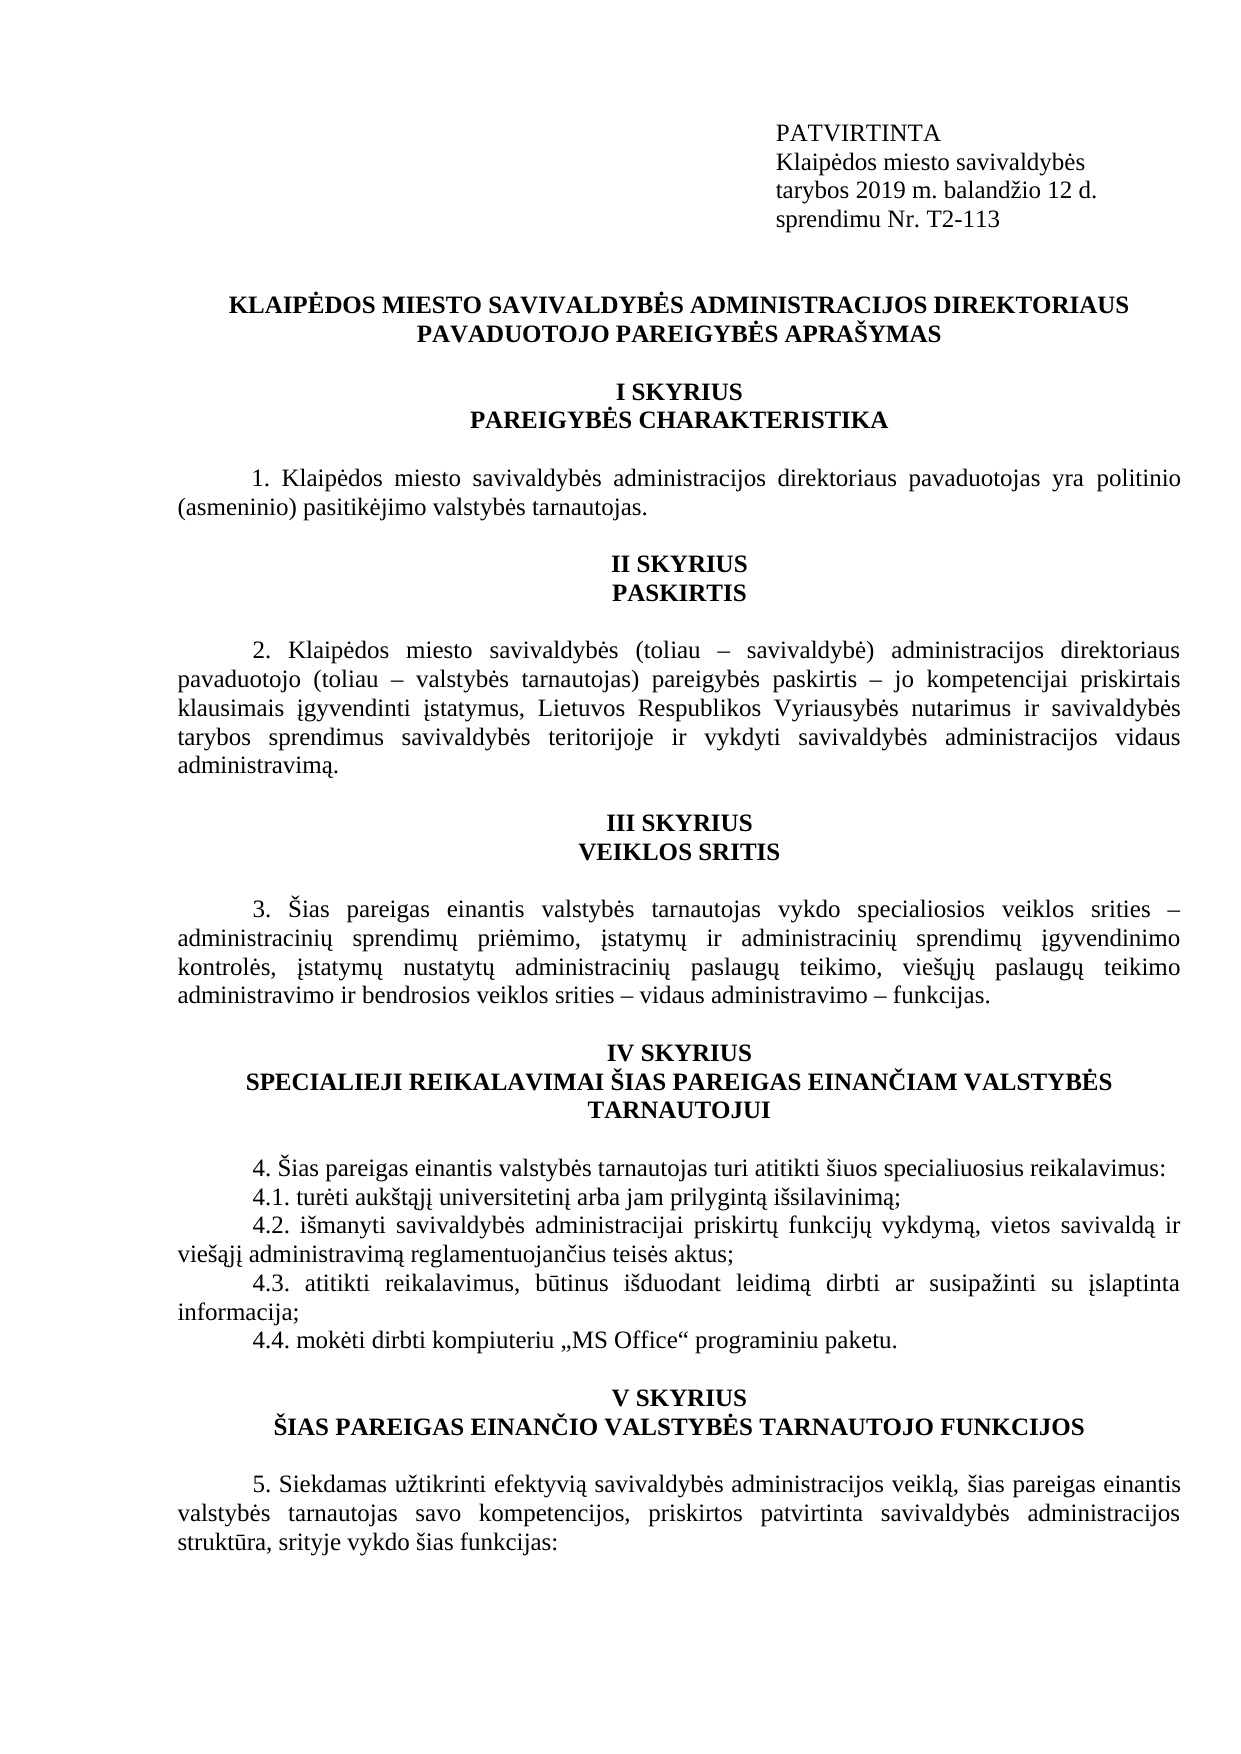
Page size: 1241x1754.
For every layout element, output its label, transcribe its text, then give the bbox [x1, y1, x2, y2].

text SPECIALIEJI REIKALAVIMAI ŠIAS PAREIGAS EINANČIAM VALSTYBĖS TARNAUTOJUI [177, 1067, 1181, 1124]
subtitle Klaipėdos miesto savivaldybės administracijos direktoriaus PAVADUOTOJO PAREIGYBĖS APRAŠYMAS [177, 291, 1181, 348]
text 4.4. mokėti dirbti kompiuteriu „MS Office“ programiniu paketu. [177, 1326, 1181, 1354]
table_header PATVIRTINTA [764, 118, 1192, 147]
table_cell sprendimu Nr. T2-113 [764, 204, 1192, 233]
subtitle ŠIAS PAREIGAS EINANČIO VALSTYBĖS TARNAUTOJO FUNKCIJOS [177, 1412, 1181, 1441]
text III SKYRIUS [177, 808, 1181, 837]
table_cell Klaipėdos miesto savivaldybės [764, 147, 1192, 176]
text 4. Šias pareigas einantis valstybės tarnautojas turi atitikti šiuos specialiuosius reikalavimus: [177, 1153, 1181, 1182]
text 3. Šias pareigas einantis valstybės tarnautojas vykdo specialiosios veiklos srities – administracinių sprendimų priėmimo, įstatymų ir administracinių sprendimų įgyvendinimo kontrolės, įstatymų nustatytų administracinių paslaugų teikimo, viešųjų paslaugų teikimo administravimo ir bendrosios veiklos srities – vidaus administravimo – funkcijas. [177, 894, 1181, 1009]
text 4.1. turėti aukštąjį universitetinį arba jam prilygintą išsilavinimą; [177, 1182, 1181, 1211]
text 4.2. išmanyti savivaldybės administracijai priskirtų funkcijų vykdymą, vietos savivaldą ir viešąjį administravimą reglamentuojančius teisės aktus; [177, 1211, 1181, 1268]
text 5. Siekdamas užtikrinti efektyvią savivaldybės administracijos veiklą, šias pareigas einantis valstybės tarnautojas savo kompetencijos, priskirtos patvirtinta savivaldybės administracijos struktūra, srityje vykdo šias funkcijas: [177, 1469, 1181, 1556]
text 1. Klaipėdos miesto savivaldybės administracijos direktoriaus pavaduotojas yra politinio (asmeninio) pasitikėjimo valstybės tarnautojas. [177, 463, 1181, 521]
text IV SKYRIUS [177, 1038, 1181, 1067]
subtitle II SKYRIUS [177, 549, 1181, 578]
text PAREIGYBĖS CHARAKTERISTIKA [177, 406, 1181, 434]
table_cell tarybos 2019 m. balandžio 12 d. [764, 176, 1192, 204]
subtitle V SKYRIUS [177, 1383, 1181, 1412]
text I SKYRIUS [177, 377, 1181, 406]
text 4.3. atitikti reikalavimus, būtinus išduodant leidimą dirbti ar susipažinti su įslaptinta informacija; [177, 1268, 1181, 1326]
subtitle PASKIRTIS [177, 578, 1181, 607]
text VEIKLOS SRITIS [177, 837, 1181, 866]
text 2. Klaipėdos miesto savivaldybės (toliau – savivaldybė) administracijos direktoriaus pavaduotojo (toliau – valstybės tarnautojas) pareigybės paskirtis – jo kompetencijai priskirtais klausimais įgyvendinti įstatymus, Lietuvos Respublikos Vyriausybės nutarimus ir savivaldybės tarybos sprendimus savivaldybės teritorijoje ir vykdyti savivaldybės administracijos vidaus administravimą. [177, 636, 1181, 779]
